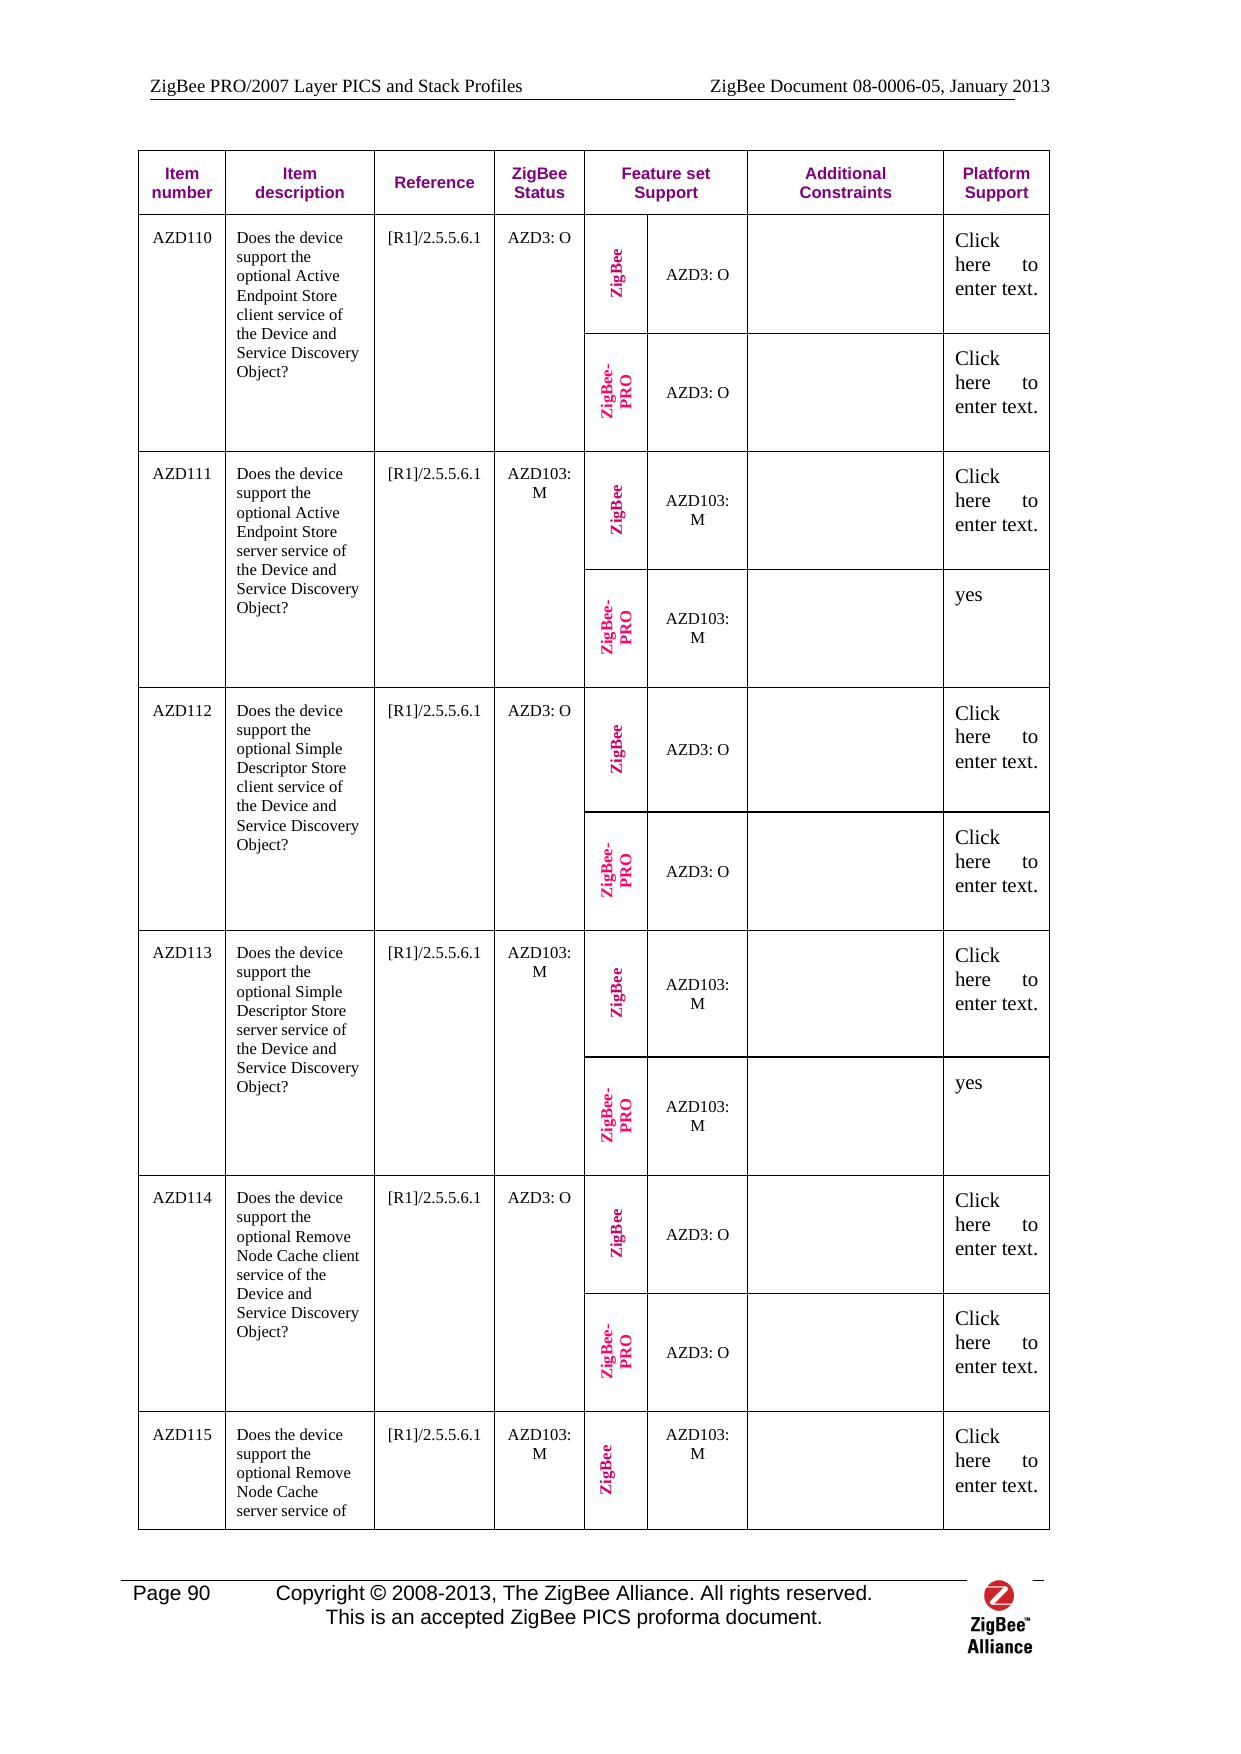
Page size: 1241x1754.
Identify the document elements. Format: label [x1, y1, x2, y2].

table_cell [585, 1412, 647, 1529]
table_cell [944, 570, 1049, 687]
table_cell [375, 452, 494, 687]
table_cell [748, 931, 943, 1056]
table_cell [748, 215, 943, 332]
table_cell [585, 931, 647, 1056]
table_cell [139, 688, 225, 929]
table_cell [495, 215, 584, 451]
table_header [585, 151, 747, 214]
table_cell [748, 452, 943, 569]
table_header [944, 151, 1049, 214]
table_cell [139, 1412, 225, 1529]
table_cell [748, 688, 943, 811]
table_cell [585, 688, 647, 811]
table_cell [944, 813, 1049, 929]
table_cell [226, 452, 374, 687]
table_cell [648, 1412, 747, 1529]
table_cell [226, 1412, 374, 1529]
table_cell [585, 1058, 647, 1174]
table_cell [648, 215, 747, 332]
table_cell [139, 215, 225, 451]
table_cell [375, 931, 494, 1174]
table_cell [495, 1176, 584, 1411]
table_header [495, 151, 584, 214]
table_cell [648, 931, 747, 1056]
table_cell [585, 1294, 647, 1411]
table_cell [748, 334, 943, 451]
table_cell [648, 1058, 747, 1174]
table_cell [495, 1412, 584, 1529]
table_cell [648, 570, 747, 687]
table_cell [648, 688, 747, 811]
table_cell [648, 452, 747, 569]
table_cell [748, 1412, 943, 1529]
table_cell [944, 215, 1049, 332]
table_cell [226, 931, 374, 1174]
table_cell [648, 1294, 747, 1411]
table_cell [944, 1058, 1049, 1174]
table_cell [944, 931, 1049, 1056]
picture [967, 1580, 1033, 1658]
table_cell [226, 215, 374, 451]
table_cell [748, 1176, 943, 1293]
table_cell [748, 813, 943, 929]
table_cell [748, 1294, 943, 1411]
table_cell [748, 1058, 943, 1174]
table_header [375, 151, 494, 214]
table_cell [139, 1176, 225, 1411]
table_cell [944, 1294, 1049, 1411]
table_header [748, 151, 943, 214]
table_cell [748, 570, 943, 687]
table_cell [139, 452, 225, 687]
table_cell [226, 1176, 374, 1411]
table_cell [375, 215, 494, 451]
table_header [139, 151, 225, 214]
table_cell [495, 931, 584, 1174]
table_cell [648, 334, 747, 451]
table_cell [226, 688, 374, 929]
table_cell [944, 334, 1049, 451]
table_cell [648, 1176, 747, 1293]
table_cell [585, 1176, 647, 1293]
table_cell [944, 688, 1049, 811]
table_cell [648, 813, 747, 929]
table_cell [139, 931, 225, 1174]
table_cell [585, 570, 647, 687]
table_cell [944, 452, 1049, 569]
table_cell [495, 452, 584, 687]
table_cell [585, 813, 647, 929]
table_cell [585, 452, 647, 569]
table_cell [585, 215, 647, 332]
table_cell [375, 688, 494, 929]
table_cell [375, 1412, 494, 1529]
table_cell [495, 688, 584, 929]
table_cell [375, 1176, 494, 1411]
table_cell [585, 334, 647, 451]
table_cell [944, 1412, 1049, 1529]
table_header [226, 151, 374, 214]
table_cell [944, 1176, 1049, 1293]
